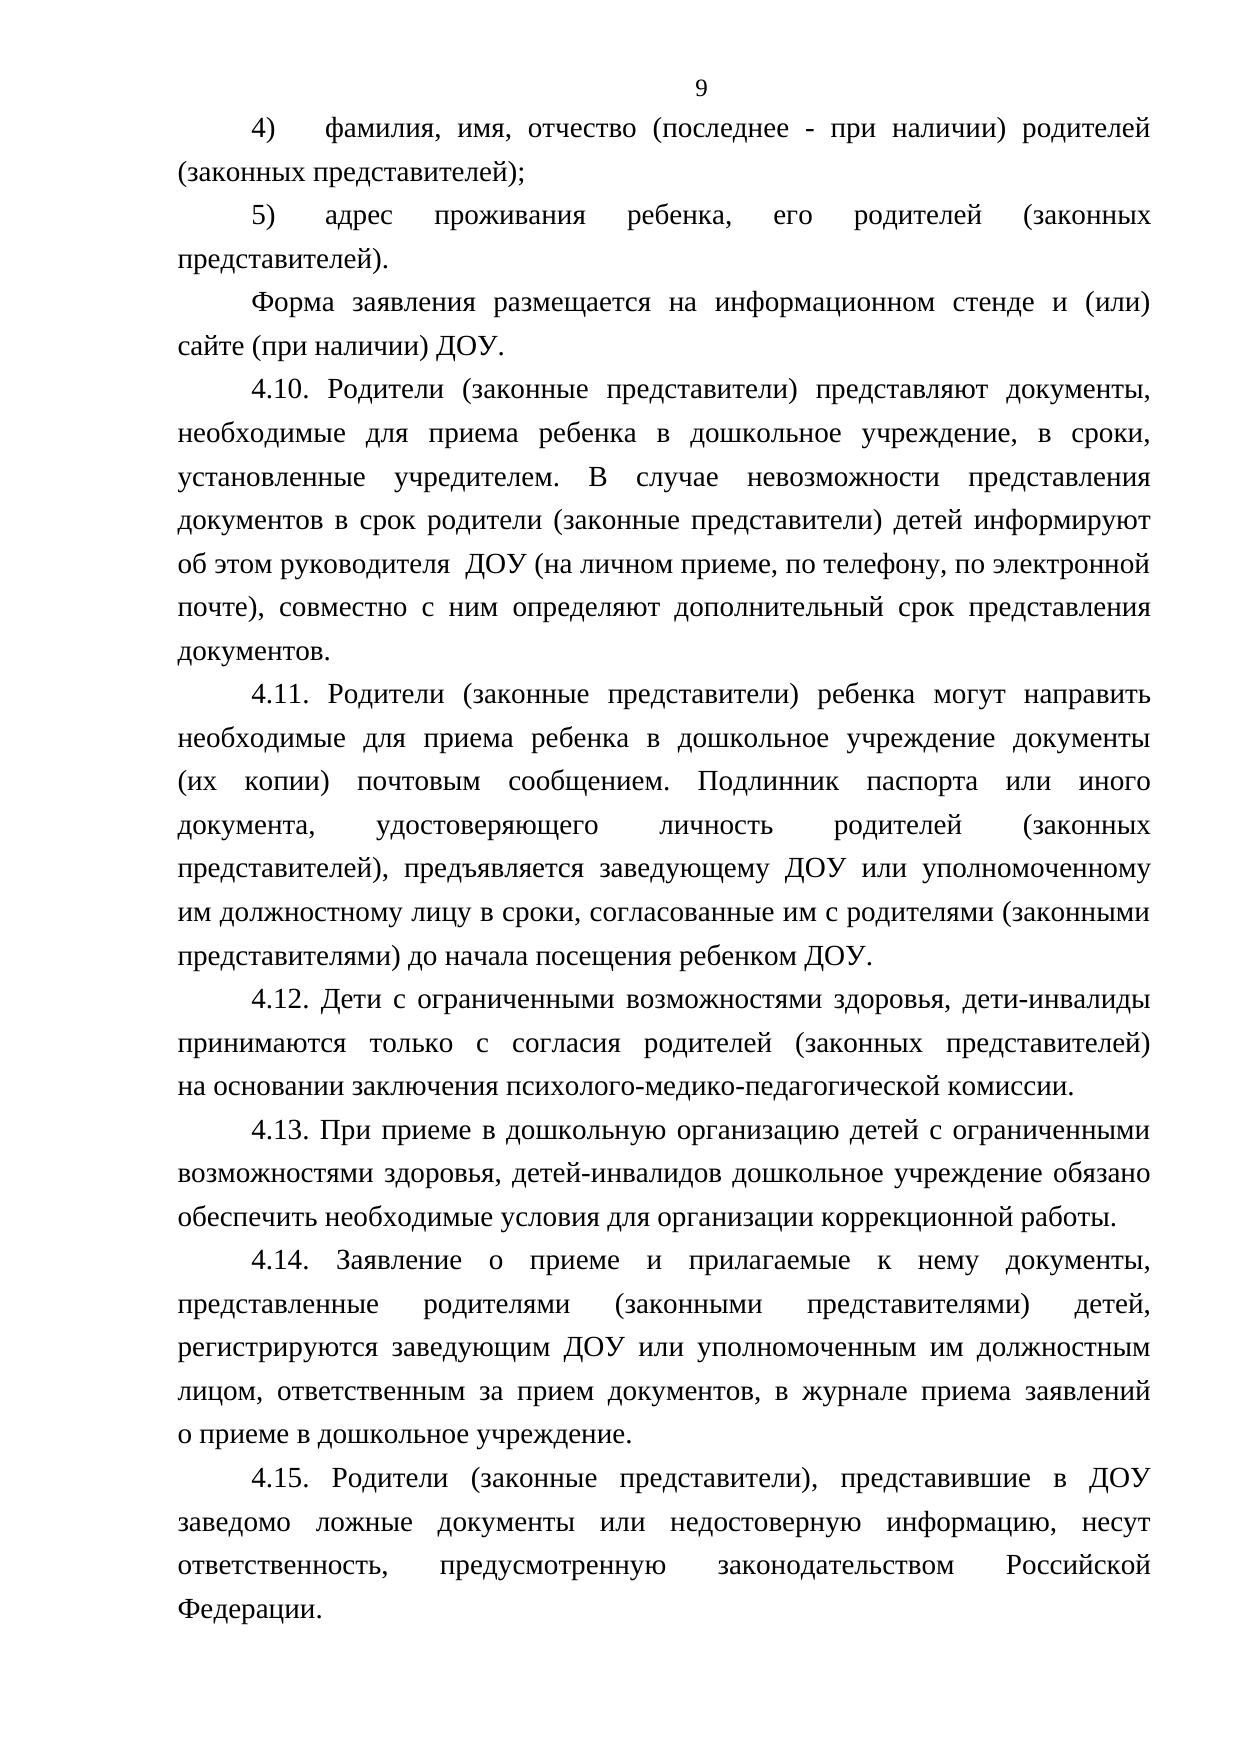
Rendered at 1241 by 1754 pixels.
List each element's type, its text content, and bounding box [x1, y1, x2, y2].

text 4.15. Родители (законные представители), представившие в ДОУ заведомо ложные документы или недостоверную информацию, несут ответственность, предусмотренную законодательством Российской Федерации. [177, 1460, 1152, 1624]
text 4.12. Дети с ограниченными возможностями здоровья, дети-инвалиды принимаются только с согласия родителей (законных представителей) на основании заключения психолого-медико-педагогической комиссии. [177, 981, 1152, 1102]
text 4.11. Родители (законные представители) ребенка могут направить необходимые для приема ребенка в дошкольное учреждение документы (их копии) почтовым сообщением. Подлинник паспорта или иного документа, удостоверяющего личность родителей (законных представителей), предъявляется заведующему ДОУ или уполномоченному им должностному лицу в сроки, согласованные им с родителями (законными представителями) до начала посещения ребенком ДОУ. [177, 676, 1152, 971]
text 4.14. Заявление о приеме и прилагаемые к нему документы, представленные родителями (законными представителями) детей, регистрируются заведующим ДОУ или уполномоченным им должностным лицом, ответственным за прием документов, в журнале приема заявлений о приеме в дошкольное учреждение. [177, 1242, 1152, 1450]
text 9 [177, 73, 1152, 102]
text 5) адрес проживания ребенка, его родителей (законных представителей). [177, 197, 1152, 274]
text 4) фамилия, имя, отчество (последнее - при наличии) родителей (законных представителей); [177, 110, 1152, 187]
text 4.13. При приеме в дошкольную организацию детей с ограниченными возможностями здоровья, детей-инвалидов дошкольное учреждение обязано обеспечить необходимые условия для организации коррекционной работы. [177, 1112, 1152, 1232]
text 4.10. Родители (законные представители) представляют документы, необходимые для приема ребенка в дошкольное учреждение, в сроки, установленные учредителем. В случае невозможности представления документов в срок родители (законные представители) детей информируют об этом руководителя ДОУ (на личном приеме, по телефону, по электронной почте), совместно с ним определяют дополнительный срок представления документов. [177, 372, 1152, 666]
text Форма заявления размещается на информационном стенде и (или) сайте (при наличии) ДОУ. [177, 284, 1152, 362]
